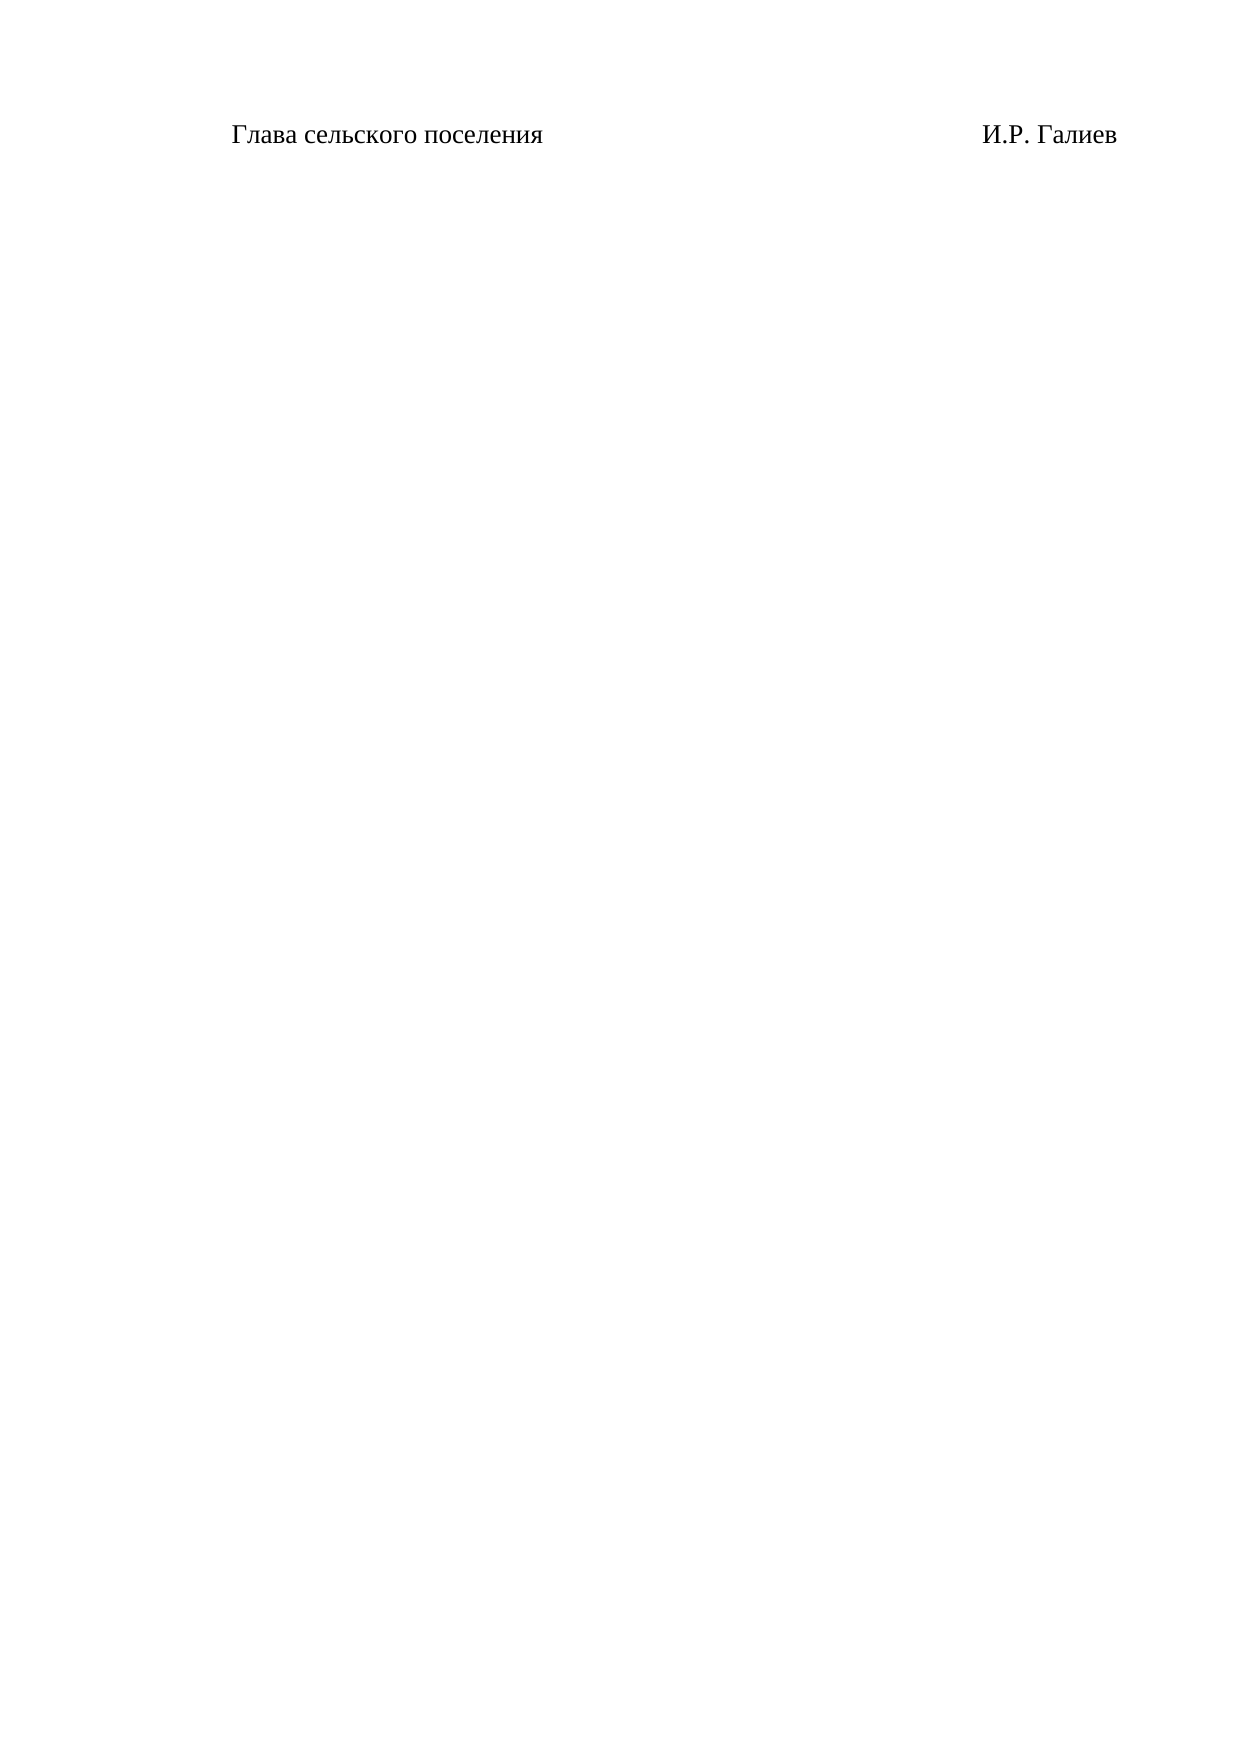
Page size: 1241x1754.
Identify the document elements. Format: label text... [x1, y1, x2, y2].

text Глава сельского поселения И.Р. Галиев [177, 118, 1152, 149]
